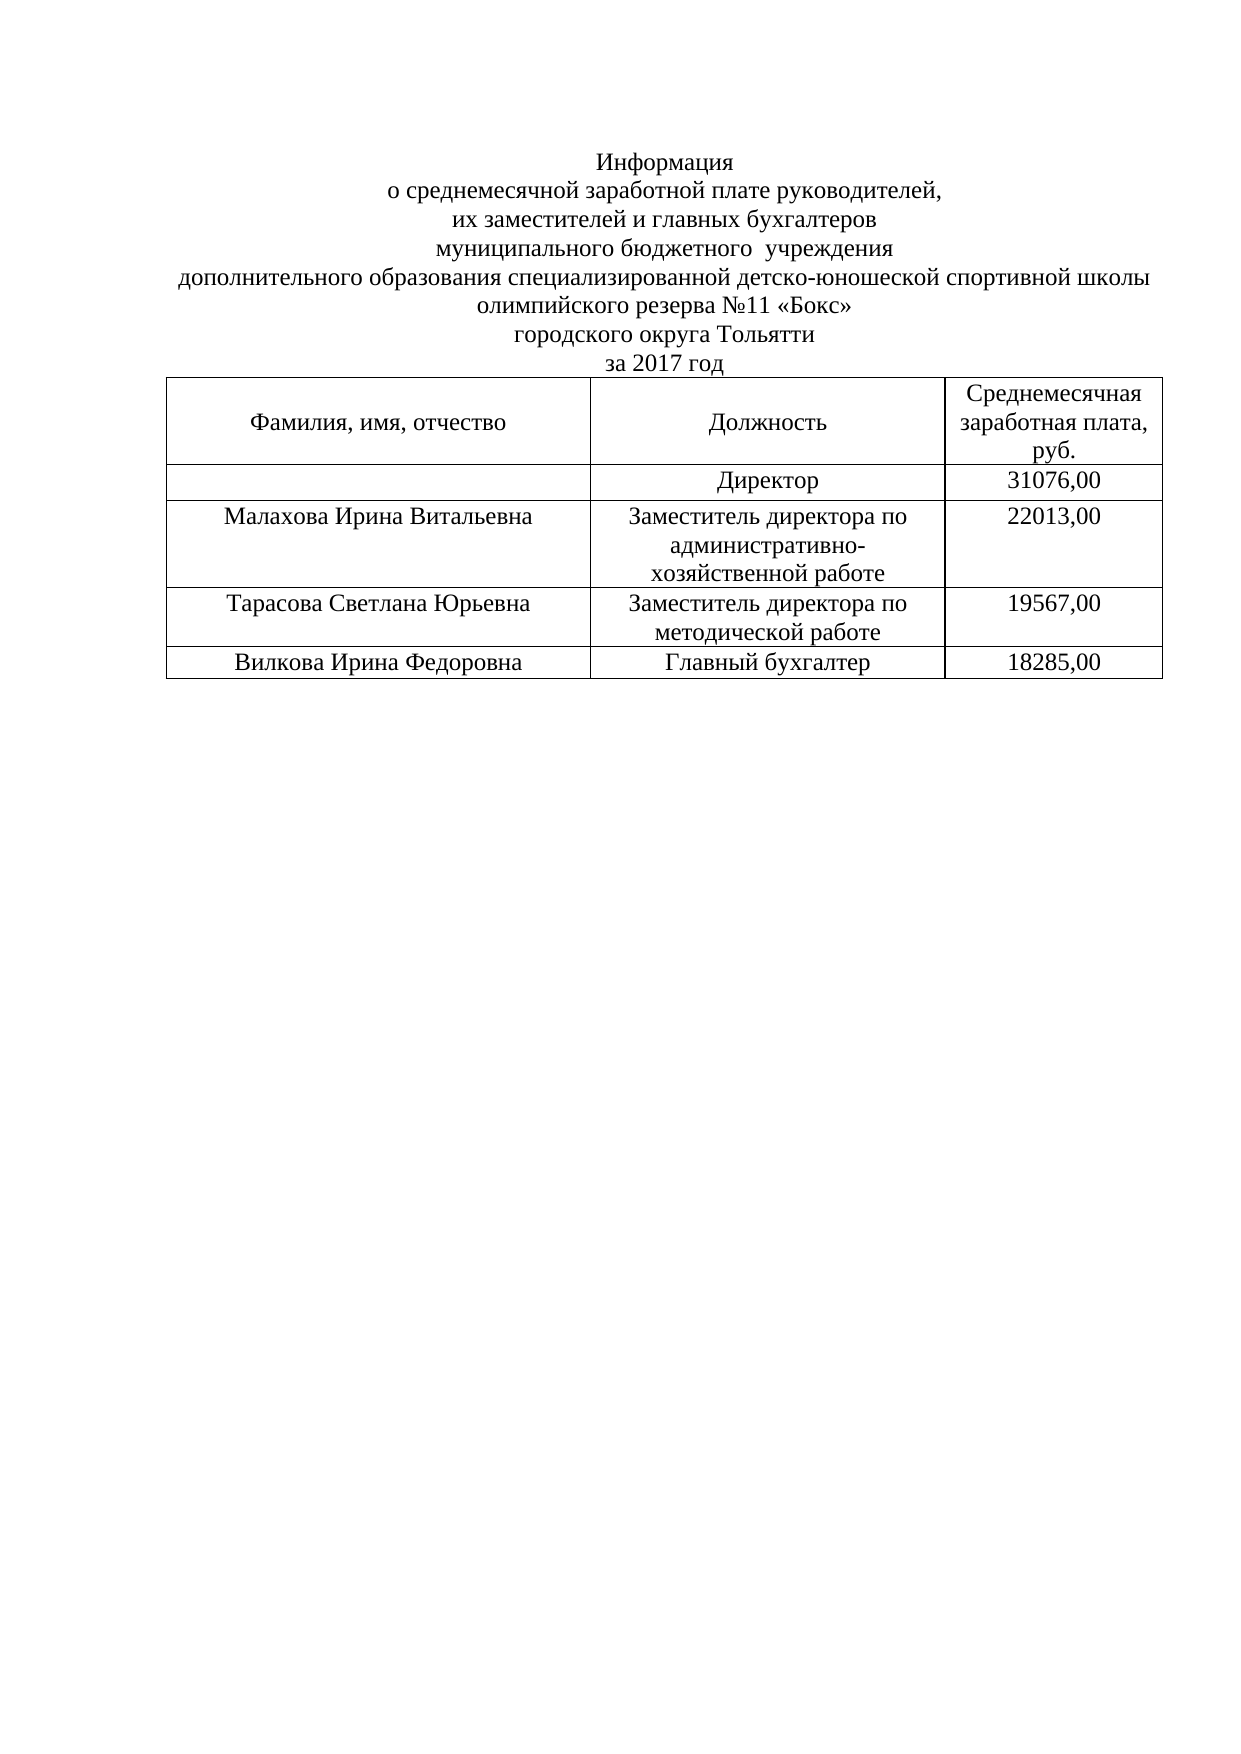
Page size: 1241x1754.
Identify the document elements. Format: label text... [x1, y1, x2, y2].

table_header Должность [591, 378, 944, 464]
table_cell Тарасова Светлана Юрьевна [167, 588, 590, 646]
table_cell [167, 465, 590, 500]
text муниципального бюджетного учреждения [177, 233, 1152, 262]
table_cell Заместитель директора по административно-хозяйственной работе [591, 501, 944, 587]
table_header Среднемесячная заработная плата, руб. [946, 378, 1162, 464]
text городского округа Тольятти [177, 319, 1152, 348]
table_cell 19567,00 [946, 588, 1162, 646]
table_cell 31076,00 [946, 465, 1162, 500]
text дополнительного образования специализированной детско-юношеской спортивной школы олимпийского резерва №11 «Бокс» [177, 262, 1152, 319]
text их заместителей и главных бухгалтеров [177, 204, 1152, 233]
table_cell Главный бухгалтер [591, 647, 944, 678]
table_cell Заместитель директора по методической работе [591, 588, 944, 646]
table_cell Малахова Ирина Витальевна [167, 501, 590, 587]
text за 2017 год [177, 348, 1152, 377]
table_cell Вилкова Ирина Федоровна [167, 647, 590, 678]
text о среднемесячной заработной плате руководителей, [177, 176, 1152, 204]
table_cell 18285,00 [946, 647, 1162, 678]
text Информация [177, 147, 1152, 176]
table_cell Директор [591, 465, 944, 500]
table_cell 22013,00 [946, 501, 1162, 587]
table_header Фамилия, имя, отчество [167, 378, 590, 464]
